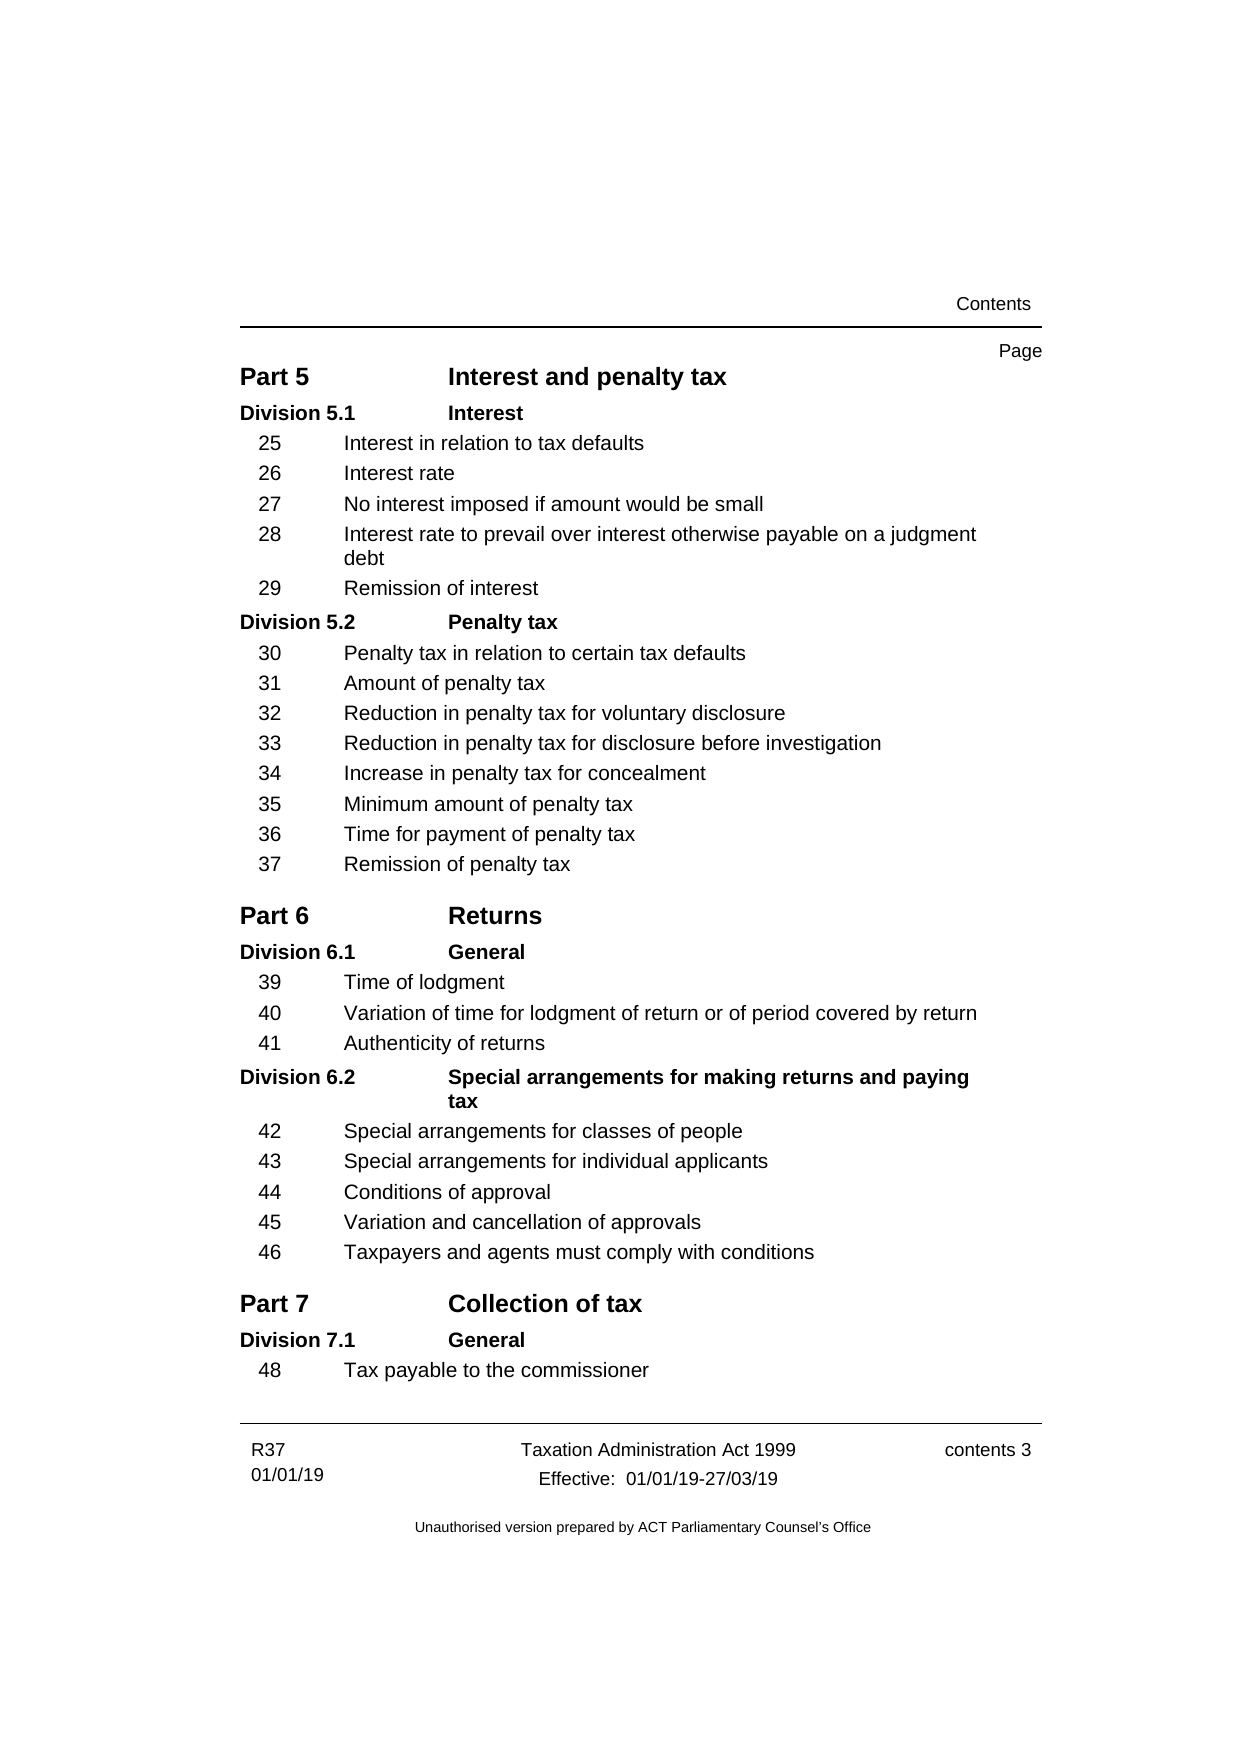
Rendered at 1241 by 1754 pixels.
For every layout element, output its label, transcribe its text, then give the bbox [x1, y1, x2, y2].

text 45 Variation and cancellation of approvals 35 [239, 1210, 996, 1234]
text Division 7.1 General 36 [239, 1328, 996, 1352]
text Division 5.1 Interest 23 [239, 401, 996, 425]
text 33 Reduction in penalty tax for disclosure before investigation 28 [239, 731, 996, 755]
text 34 Increase in penalty tax for concealment 28 [239, 761, 996, 785]
text Division 6.2 Special arrangements for making returns and paying tax 32 [239, 1065, 996, 1113]
text Part 7 Collection of tax 36 [239, 1289, 996, 1318]
text 25 Interest in relation to tax defaults 23 [239, 431, 996, 455]
text 37 Remission of penalty tax 30 [239, 852, 996, 876]
text Part 5 Interest and penalty tax 23 [239, 362, 996, 390]
text 42 Special arrangements for classes of people 32 [239, 1119, 996, 1143]
text 44 Conditions of approval 34 [239, 1179, 996, 1203]
text Division 5.2 Penalty tax 26 [239, 610, 996, 634]
text 36 Time for payment of penalty tax 30 [239, 822, 996, 846]
text 30 Penalty tax in relation to certain tax defaults 26 [239, 640, 996, 664]
text 29 Remission of interest 25 [239, 576, 996, 600]
text 43 Special arrangements for individual applicants 33 [239, 1149, 996, 1173]
text 31 Amount of penalty tax 26 [239, 671, 996, 694]
text 26 Interest rate 23 [239, 461, 996, 485]
text 41 Authenticity of returns 32 [239, 1031, 996, 1054]
text 35 Minimum amount of penalty tax 29 [239, 791, 996, 815]
text 27 No interest imposed if amount would be small 24 [239, 491, 996, 515]
text 40 Variation of time for lodgment of return or of period covered by return 31 [239, 1000, 996, 1024]
text 28 Interest rate to prevail over interest otherwise payable on a judgment debt 25 [239, 522, 996, 569]
text 48 Tax payable to the commissioner 36 [239, 1358, 996, 1382]
text Part 6 Returns 31 [239, 901, 996, 929]
text 32 Reduction in penalty tax for voluntary disclosure 27 [239, 701, 996, 725]
text 46 Taxpayers and agents must comply with conditions 35 [239, 1240, 996, 1264]
text Division 6.1 General 31 [239, 940, 996, 964]
text 39 Time of lodgment 31 [239, 970, 996, 994]
